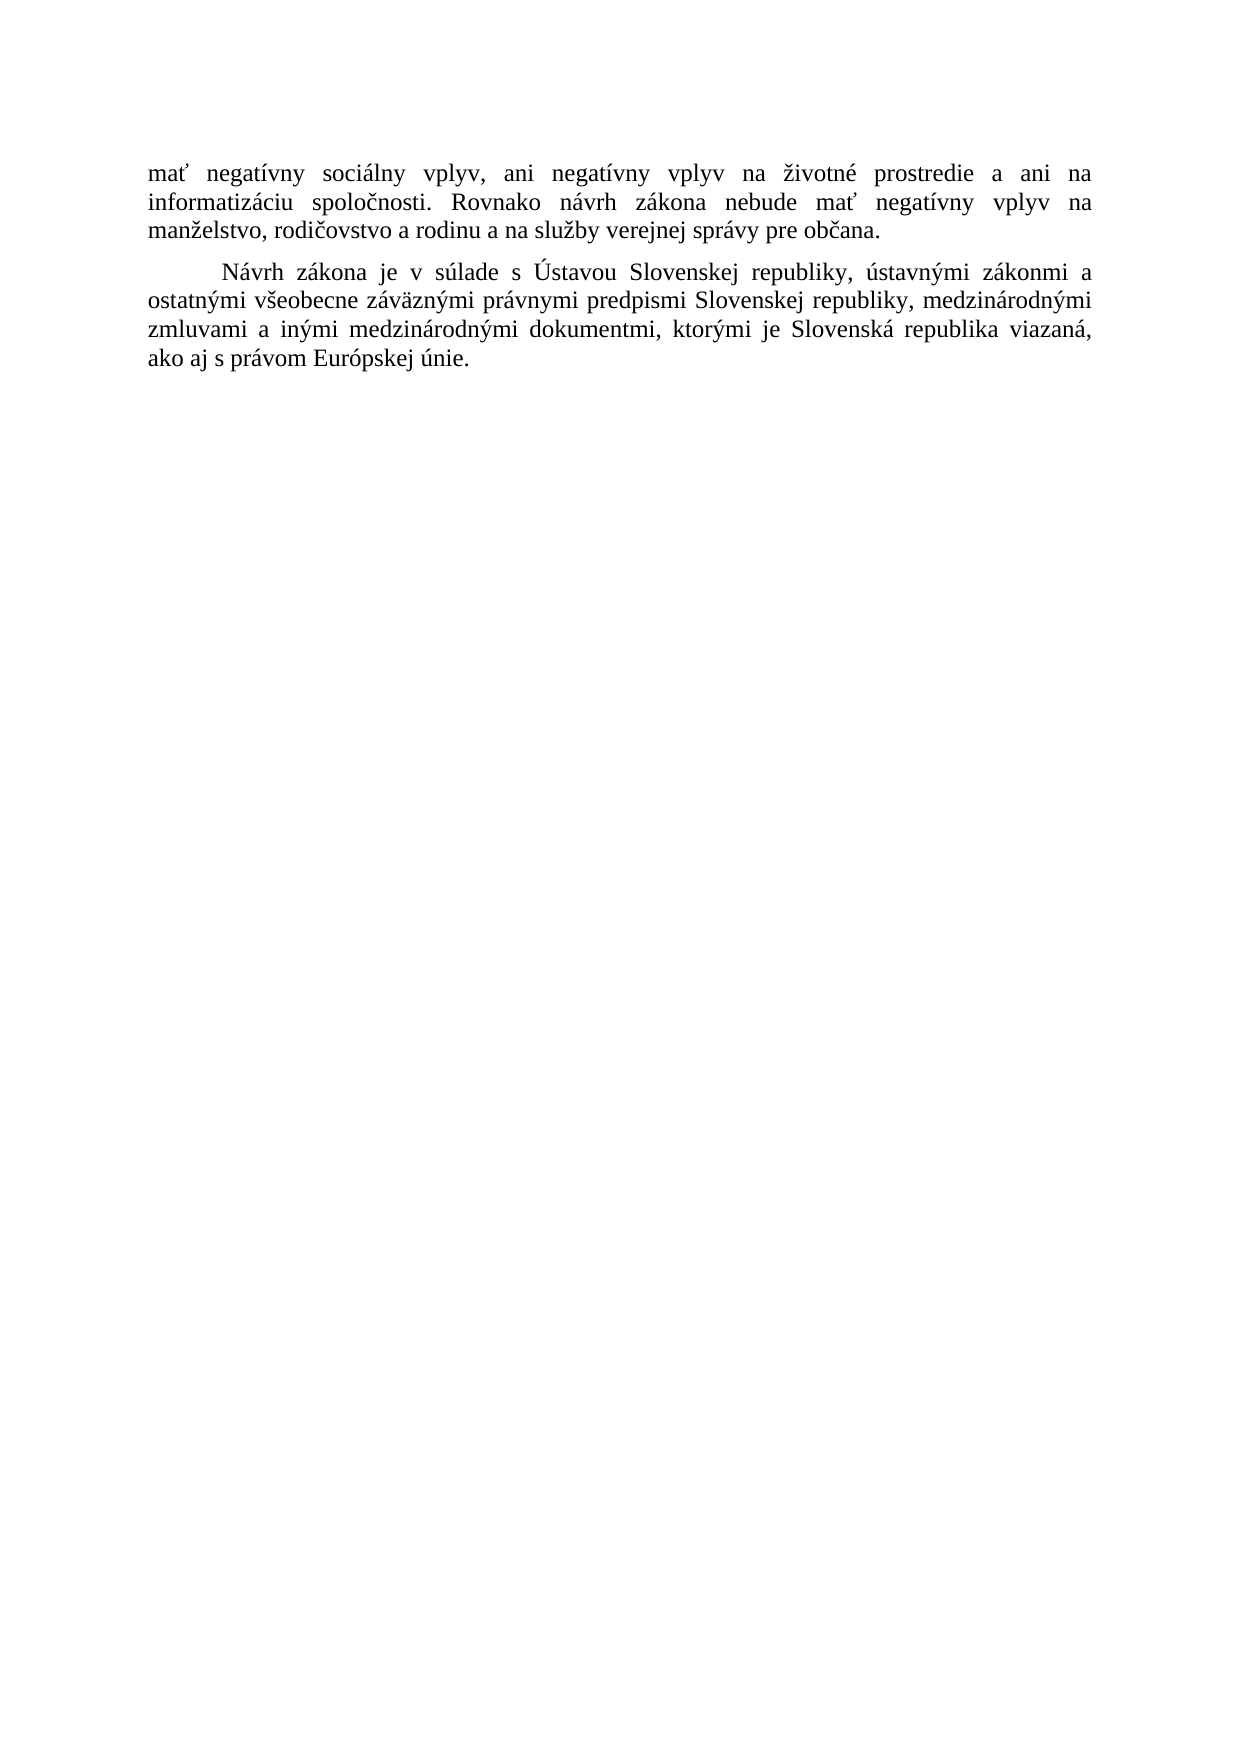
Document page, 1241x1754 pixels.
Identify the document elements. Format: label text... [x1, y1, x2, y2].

title Návrh zákona je v súlade s Ústavou Slovenskej republiky, ústavnými zákonmi a ostatnými všeobecne záväznými právnymi predpismi Slovenskej republiky, medzinárodnými zmluvami a inými medzinárodnými dokumentmi, ktorými je Slovenská republika viazaná, ako aj s právom Európskej únie. [148, 257, 1093, 372]
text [148, 158, 1093, 244]
